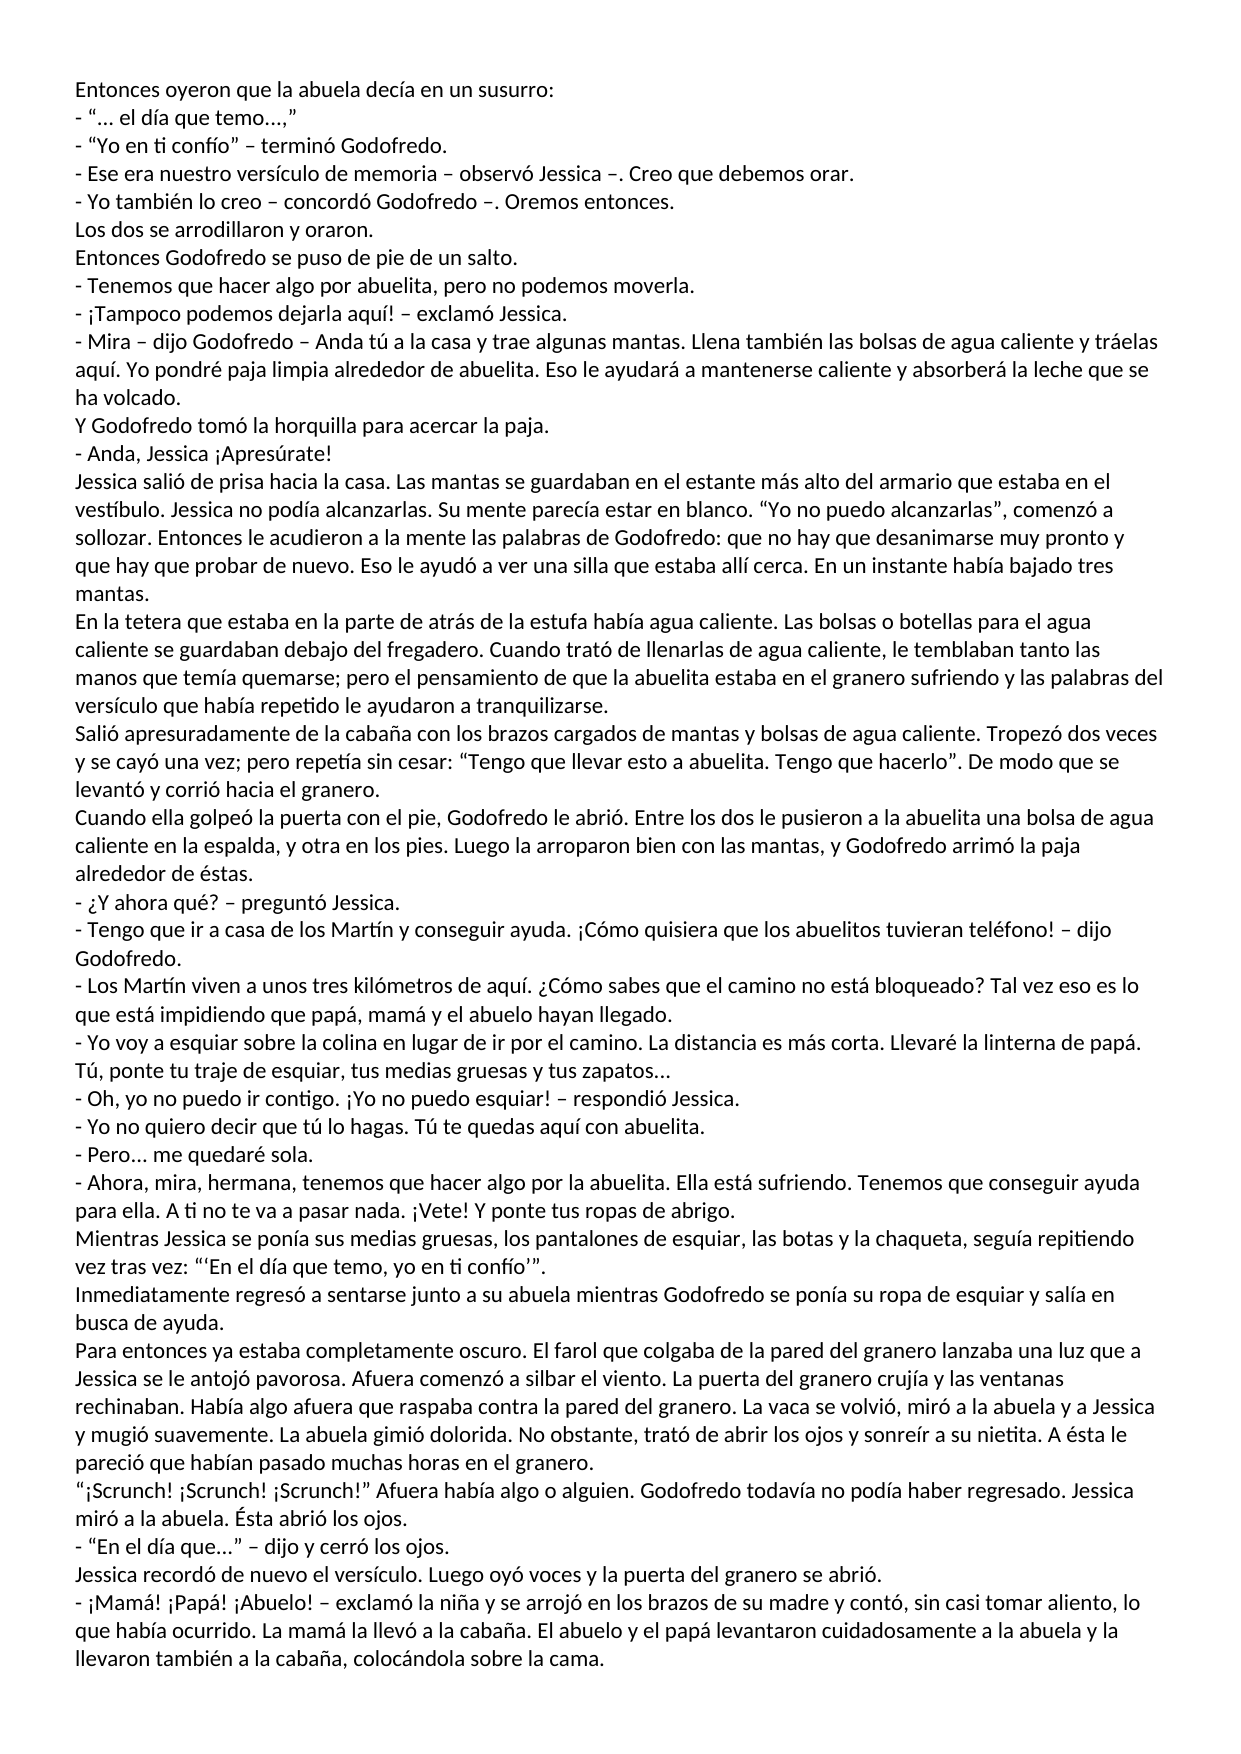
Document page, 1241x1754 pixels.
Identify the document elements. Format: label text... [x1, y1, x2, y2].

text - Ese era nuestro versículo de memoria – observó Jessica –. Creo que debemos orar. [75, 159, 1165, 187]
text Salió apresuradamente de la cabaña con los brazos cargados de mantas y bolsas de agua caliente. Tropezó dos veces y se cayó una vez; pero repetía sin cesar: “Tengo que llevar esto a abuelita. Tengo que hacerlo”. De modo que se levantó y corrió hacia el granero. [75, 719, 1165, 803]
text - “En el día que...” – dijo y cerró los ojos. [75, 1532, 1165, 1560]
text Jessica recordó de nuevo el versículo. Luego oyó voces y la puerta del granero se abrió. [75, 1560, 1165, 1588]
text - Yo voy a esquiar sobre la colina en lugar de ir por el camino. La distancia es más corta. Llevaré la linterna de papá. Tú, ponte tu traje de esquiar, tus medias gruesas y tus zapatos... [75, 1028, 1165, 1084]
text Inmediatamente regresó a sentarse junto a su abuela mientras Godofredo se ponía su ropa de esquiar y salía en busca de ayuda. [75, 1280, 1165, 1336]
text - “... el día que temo...,” [75, 103, 1165, 131]
text - ¡Tampoco podemos dejarla aquí! – exclamó Jessica. [75, 299, 1165, 327]
text Los dos se arrodillaron y oraron. [75, 215, 1165, 243]
text - Tengo que ir a casa de los Martín y conseguir ayuda. ¡Cómo quisiera que los abuelitos tuvieran teléfono! – dijo Godofredo. [75, 916, 1165, 972]
text - Pero... me quedaré sola. [75, 1140, 1165, 1168]
text - Mira – dijo Godofredo – Anda tú a la casa y trae algunas mantas. Llena también las bolsas de agua caliente y tráelas aquí. Yo pondré paja limpia alrededor de abuelita. Eso le ayudará a mantenerse caliente y absorberá la leche que se ha volcado. [75, 327, 1165, 411]
text - Yo también lo creo – concordó Godofredo –. Oremos entonces. [75, 187, 1165, 215]
text Mientras Jessica se ponía sus medias gruesas, los pantalones de esquiar, las botas y la chaqueta, seguía repitiendo vez tras vez: “‘En el día que temo, yo en ti confío’”. [75, 1224, 1165, 1280]
text - Anda, Jessica ¡Apresúrate! [75, 439, 1165, 467]
text - Oh, yo no puedo ir contigo. ¡Yo no puedo esquiar! – respondió Jessica. [75, 1084, 1165, 1112]
text Y Godofredo tomó la horquilla para acercar la paja. [75, 411, 1165, 439]
text Cuando ella golpeó la puerta con el pie, Godofredo le abrió. Entre los dos le pusieron a la abuelita una bolsa de agua caliente en la espalda, y otra en los pies. Luego la arroparon bien con las mantas, y Godofredo arrimó la paja alrededor de éstas. [75, 803, 1165, 888]
text - Ahora, mira, hermana, tenemos que hacer algo por la abuelita. Ella está sufriendo. Tenemos que conseguir ayuda para ella. A ti no te va a pasar nada. ¡Vete! Y ponte tus ropas de abrigo. [75, 1168, 1165, 1224]
text - Los Martín viven a unos tres kilómetros de aquí. ¿Cómo sabes que el camino no está bloqueado? Tal vez eso es lo que está impidiendo que papá, mamá y el abuelo hayan llegado. [75, 972, 1165, 1028]
text - ¿Y ahora qué? – preguntó Jessica. [75, 888, 1165, 916]
text - ¡Mamá! ¡Papá! ¡Abuelo! – exclamó la niña y se arrojó en los brazos de su madre y contó, sin casi tomar aliento, lo que había ocurrido. La mamá la llevó a la cabaña. El abuelo y el papá levantaron cuidadosamente a la abuela y la llevaron también a la cabaña, colocándola sobre la cama. [75, 1588, 1165, 1672]
text En la tetera que estaba en la parte de atrás de la estufa había agua caliente. Las bolsas o botellas para el agua caliente se guardaban debajo del fregadero. Cuando trató de llenarlas de agua caliente, le temblaban tanto las manos que temía quemarse; pero el pensamiento de que la abuelita estaba en el granero sufriendo y las palabras del versículo que había repetido le ayudaron a tranquilizarse. [75, 607, 1165, 719]
text “¡Scrunch! ¡Scrunch! ¡Scrunch!” Afuera había algo o alguien. Godofredo todavía no podía haber regresado. Jessica miró a la abuela. Ésta abrió los ojos. [75, 1476, 1165, 1532]
text - Tenemos que hacer algo por abuelita, pero no podemos moverla. [75, 271, 1165, 299]
text Para entonces ya estaba completamente oscuro. El farol que colgaba de la pared del granero lanzaba una luz que a Jessica se le antojó pavorosa. Afuera comenzó a silbar el viento. La puerta del granero crujía y las ventanas rechinaban. Había algo afuera que raspaba contra la pared del granero. La vaca se volvió, miró a la abuela y a Jessica y mugió suavemente. La abuela gimió dolorida. No obstante, trató de abrir los ojos y sonreír a su nietita. A ésta le pareció que habían pasado muchas horas en el granero. [75, 1336, 1165, 1476]
text Jessica salió de prisa hacia la casa. Las mantas se guardaban en el estante más alto del armario que estaba en el vestíbulo. Jessica no podía alcanzarlas. Su mente parecía estar en blanco. “Yo no puedo alcanzarlas”, comenzó a sollozar. Entonces le acudieron a la mente las palabras de Godofredo: que no hay que desanimarse muy pronto y que hay que probar de nuevo. Eso le ayudó a ver una silla que estaba allí cerca. En un instante había bajado tres mantas. [75, 467, 1165, 607]
text Entonces Godofredo se puso de pie de un salto. [75, 243, 1165, 271]
text Entonces oyeron que la abuela decía en un susurro: [75, 75, 1165, 103]
text - “Yo en ti confío” – terminó Godofredo. [75, 131, 1165, 159]
text - Yo no quiero decir que tú lo hagas. Tú te quedas aquí con abuelita. [75, 1112, 1165, 1140]
